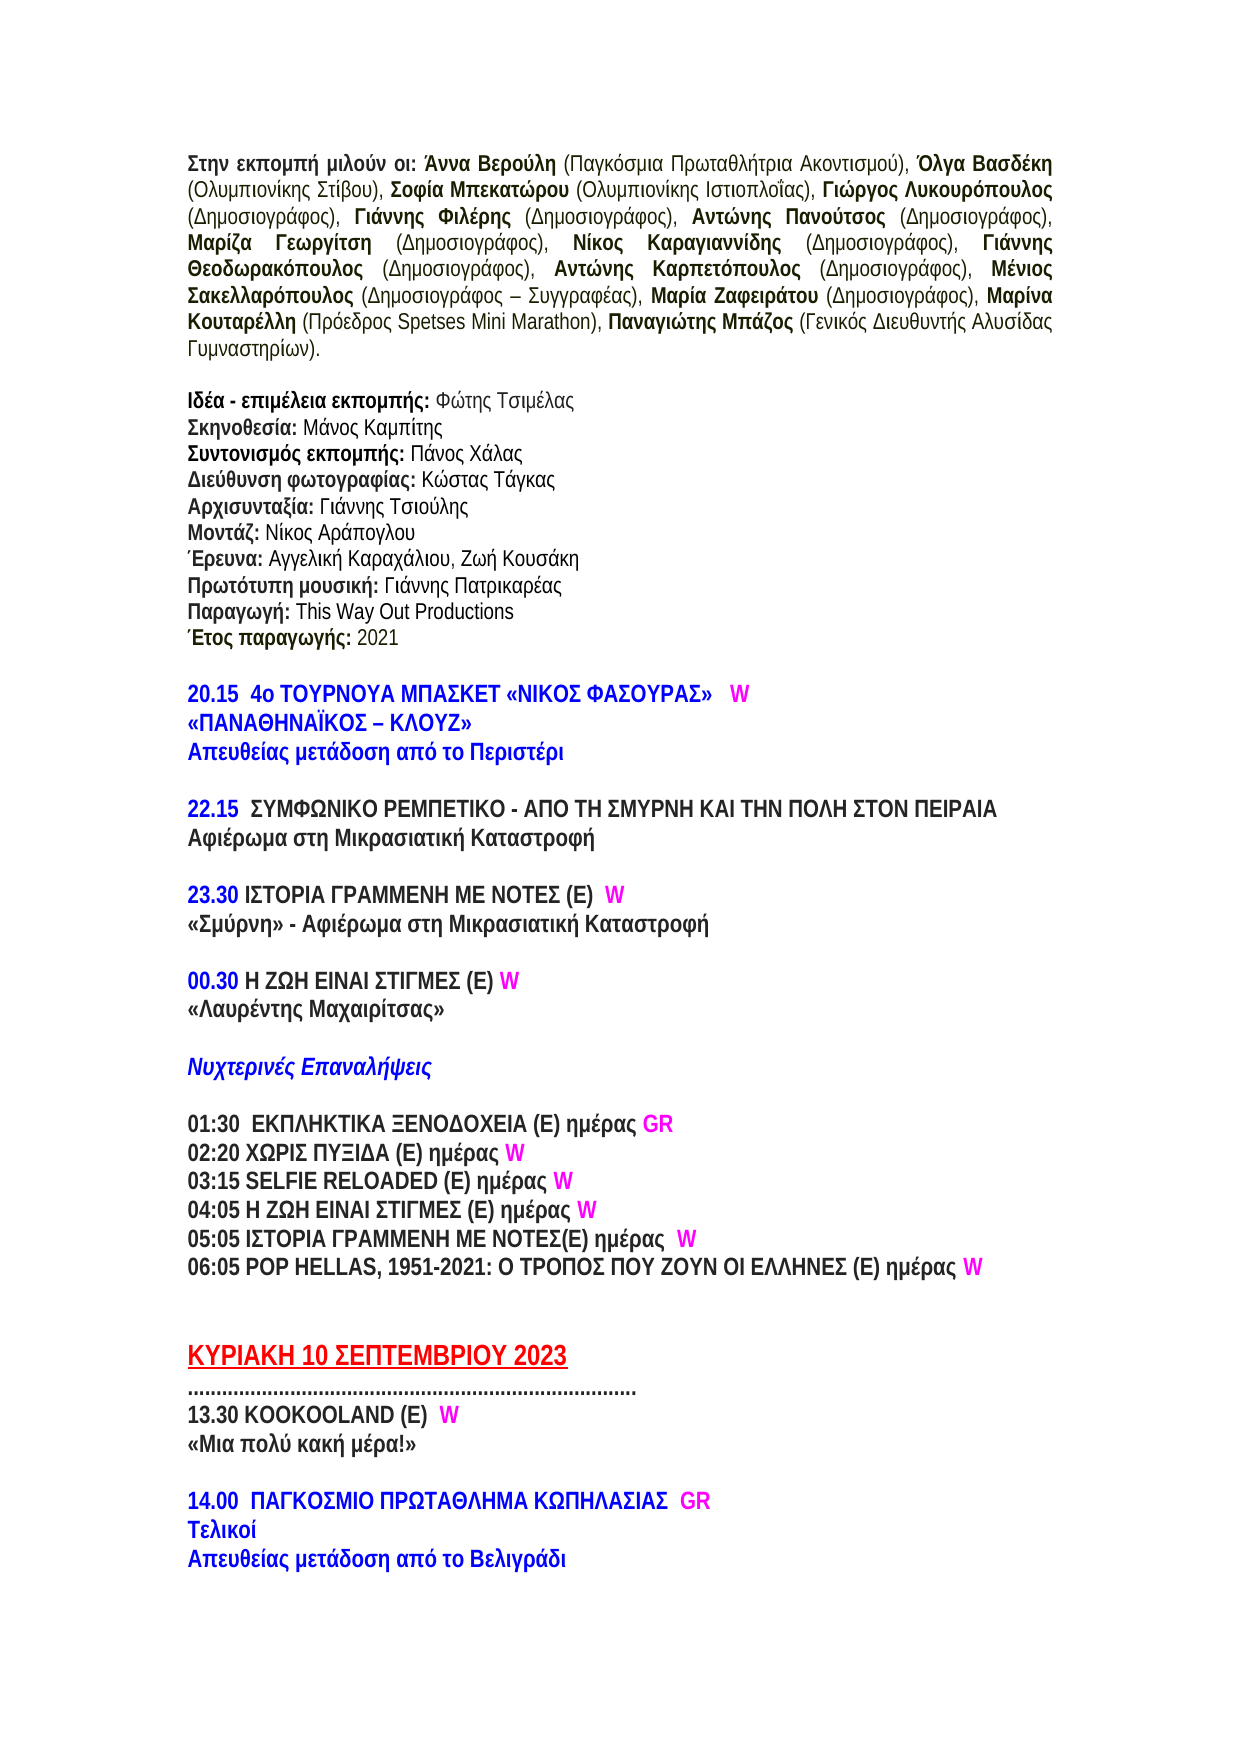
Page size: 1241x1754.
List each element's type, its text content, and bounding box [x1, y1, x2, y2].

text 00.30 Η ΖΩΗ ΕΙΝΑΙ ΣΤΙΓΜΕΣ (Ε) W [187, 966, 1053, 994]
text 13.30 KOOKOOLAND (Ε) W [187, 1400, 1053, 1429]
text Έτος παραγωγής: 2021 [187, 624, 1053, 651]
text Νυχτερινές Επαναλήψεις [187, 1052, 1053, 1080]
text Ιδέα - επιμέλεια εκπομπής: Φώτης Τσιμέλας [187, 361, 1053, 413]
text Στην εκπομπή μιλούν οι: Άννα Βερούλη (Παγκόσμια Πρωταθλήτρια Ακοντισμού), Όλγα Βασδέκη (Ολυμπιονίκης Στίβου), Σοφία Μπεκατώρου (Ολυμπιονίκης Ιστιοπλοΐας), Γιώργος Λυκουρόπουλος (Δημοσιογράφος), Γιάννης Φιλέρης (Δημοσιογράφος), Αντώνης Πανούτσος (Δημοσιογράφος), Μαρίζα Γεωργίτση (Δημοσιογράφος), Νίκος Καραγιαννίδης (Δημοσιογράφος), Γιάννης Θεοδωρακόπουλος (Δημοσιογράφος), Αντώνης Καρπετόπουλος (Δημοσιογράφος), Μένιος Σακελλαρόπουλος (Δημοσιογράφος – Συγγραφέας), Μαρία Ζαφειράτου (Δημοσιογράφος), Μαρίνα Κουταρέλλη (Πρόεδρος Spetses Mini Marathon), Παναγιώτης Μπάζος (Γενικός Διευθυντής Αλυσίδας Γυμναστηρίων). [187, 150, 1053, 361]
text 23.30 ΙΣΤΟΡΙΑ ΓΡΑΜΜΕΝΗ ΜΕ ΝΟΤΕΣ (Ε) W [187, 880, 1053, 908]
text Πρωτότυπη μουσική: Γιάννης Πατρικαρέας [187, 572, 1053, 598]
text Παραγωγή: This Way Out Productions [187, 598, 1053, 624]
text ΚΥΡΙΑΚΗ 10 ΣΕΠΤΕΜΒΡΙΟΥ 2023 [187, 1338, 1053, 1372]
text 20.15 4ο ΤΟΥΡΝΟΥΑ ΜΠΑΣΚΕΤ «ΝΙΚΟΣ ΦΑΣΟΥΡΑΣ» W [187, 679, 1053, 708]
text Διεύθυνση φωτογραφίας: Κώστας Τάγκας [187, 466, 1053, 493]
text ............................................................................... [187, 1372, 1053, 1400]
text 14.00 ΠΑΓΚΟΣΜΙΟ ΠΡΩΤΑΘΛΗΜΑ ΚΩΠΗΛΑΣΙΑΣ GR [187, 1486, 1053, 1515]
text Σκηνοθεσία: Μάνος Καμπίτης [187, 413, 1053, 440]
text 02:20 ΧΩΡΙΣ ΠΥΞΙΔΑ (Ε) ημέρας W [187, 1138, 1053, 1166]
text «Μια πολύ κακή μέρα!» [187, 1429, 1053, 1458]
text Μοντάζ: Νίκος Αράπογλου [187, 519, 1053, 545]
text 03:15 SELFIE RELOADED (Ε) ημέρας W [187, 1166, 1053, 1195]
text «Λαυρέντης Μαχαιρίτσας» [187, 994, 1053, 1023]
text «Σμύρνη» - Αφιέρωμα στη Μικρασιατική Καταστροφή [187, 908, 1053, 937]
text «ΠΑΝΑΘΗΝΑΪΚΟΣ – ΚΛΟΥΖ» [187, 708, 1053, 737]
text Αφιέρωμα στη Μικρασιατική Καταστροφή [187, 823, 1053, 851]
text Απευθείας μετάδοση από το Περιστέρι [187, 737, 1053, 765]
text Έρευνα: Αγγελική Καραχάλιου, Ζωή Κουσάκη [187, 545, 1053, 572]
text Συντονισμός εκπομπής: Πάνος Χάλας [187, 440, 1053, 466]
text 22.15 ΣΥΜΦΩΝΙΚΟ ΡΕΜΠΕΤΙΚΟ - ΑΠΟ ΤΗ ΣΜΥΡΝΗ ΚΑΙ ΤΗΝ ΠΟΛΗ ΣΤΟΝ ΠΕΙΡΑΙΑ [187, 794, 1053, 823]
text Αρχισυνταξία: Γιάννης Τσιούλης [187, 493, 1053, 519]
text 01:30 ΕΚΠΛΗΚΤΙΚΑ ΞΕΝΟΔΟΧΕΙΑ (Ε) ημέρας GR [187, 1109, 1053, 1138]
text 04:05 Η ΖΩΗ ΕΙΝΑΙ ΣΤΙΓΜΕΣ (Ε) ημέρας W [187, 1195, 1053, 1224]
text Απευθείας μετάδοση από το Βελιγράδι [187, 1543, 1053, 1572]
text 05:05 ΙΣΤΟΡΙΑ ΓΡΑΜΜΕΝΗ ΜΕ ΝΟΤΕΣ(Ε) ημέρας W [187, 1224, 1053, 1252]
text 06:05 POP HELLAS, 1951-2021: Ο ΤΡΟΠΟΣ ΠΟΥ ΖΟΥΝ ΟΙ ΕΛΛΗΝΕΣ (Ε) ημέρας W [187, 1252, 1053, 1281]
text Τελικοί [187, 1515, 1053, 1543]
